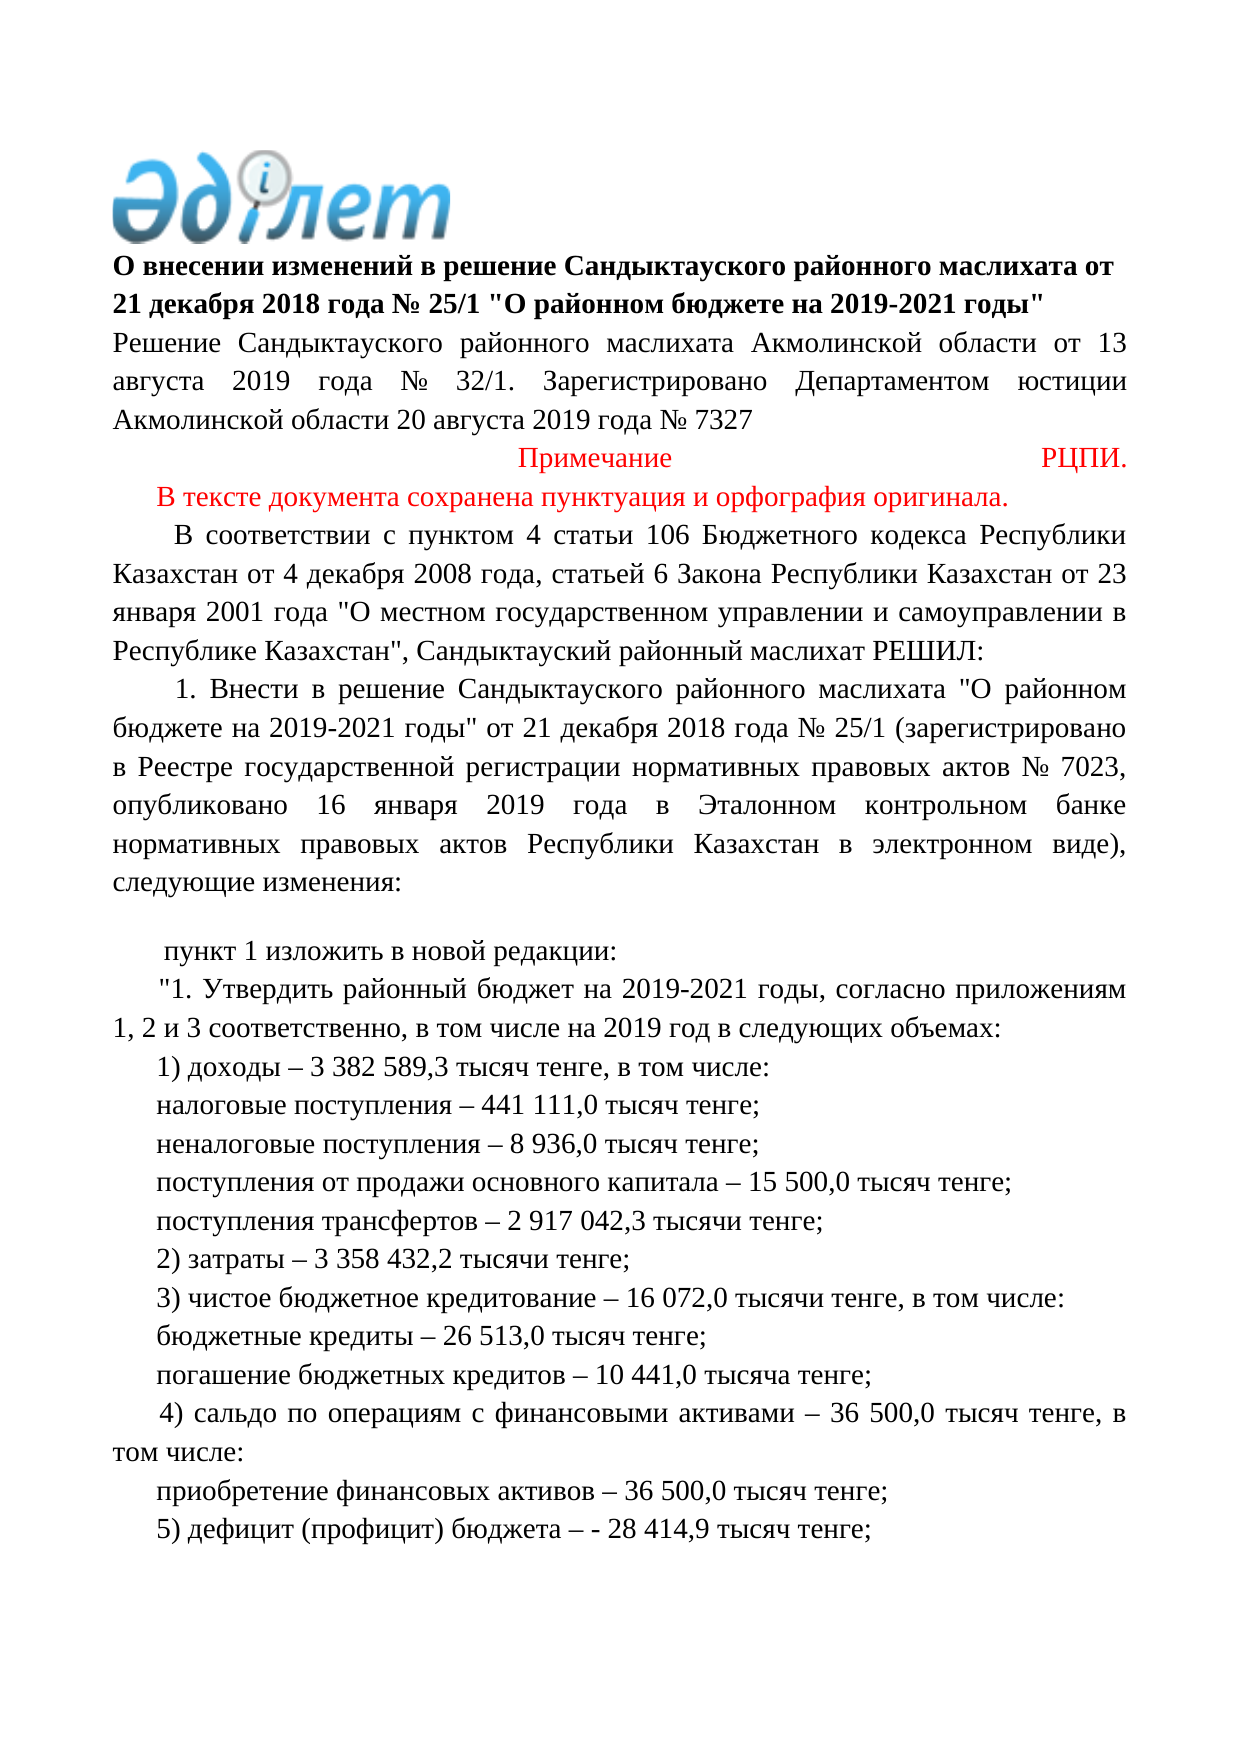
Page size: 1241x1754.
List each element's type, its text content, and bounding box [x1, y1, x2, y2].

text 4) сальдо по операциям с финансовыми активами – 36 500,0 тысяч тенге, в том числе: [112, 1396, 1128, 1468]
text В соответствии с пунктом 4 статьи 106 Бюджетного кодекса Республики Казахстан от 4 декабря 2008 года, статьей 6 Закона Республики Казахстан от 23 января 2001 года "О местном государственном управлении и самоуправлении в Республике Казахстан", Сандыктауский районный маслихат РЕШИЛ: [112, 517, 1128, 667]
text бюджетные кредиты – 26 513,0 тысяч тенге; [112, 1318, 1128, 1352]
text налоговые поступления – 441 111,0 тысяч тенге; [112, 1087, 1128, 1121]
text поступления трансфертов – 2 917 042,3 тысячи тенге; [112, 1203, 1128, 1236]
text 3) чистое бюджетное кредитование – 16 072,0 тысячи тенге, в том числе: [112, 1280, 1128, 1313]
text приобретение финансовых активов – 36 500,0 тысяч тенге; [112, 1473, 1128, 1506]
text Примечание РЦПИ. В тексте документа сохранена пунктуация и орфография оригинала. [112, 440, 1128, 512]
text Решение Сандыктауского районного маслихата Акмолинской области от 13 августа 2019 года № 32/1. Зарегистрировано Департаментом юстиции Акмолинской области 20 августа 2019 года № 7327 [112, 325, 1128, 435]
text поступления от продажи основного капитала – 15 500,0 тысяч тенге; [112, 1164, 1128, 1198]
text 5) дефицит (профицит) бюджета – - 28 414,9 тысяч тенге; [112, 1511, 1128, 1545]
text неналоговые поступления – 8 936,0 тысяч тенге; [112, 1126, 1128, 1159]
text "1. Утвердить районный бюджет на 2019-2021 годы, согласно приложениям 1, 2 и 3 соответственно, в том числе на 2019 год в следующих объемах: [112, 972, 1128, 1044]
text 1. Внести в решение Сандыктауского районного маслихата "О районном бюджете на 2019-2021 годы" от 21 декабря 2018 года № 25/1 (зарегистрировано в Реестре государственной регистрации нормативных правовых актов № 7023, опубликовано 16 января 2019 года в Эталонном контрольном банке нормативных правовых актов Республики Казахстан в электронном виде), следующие изменения: [112, 672, 1128, 898]
text пункт 1 изложить в новой редакции: [112, 933, 1128, 967]
picture [112, 150, 451, 244]
text О внесении изменений в решение Сандыктауского районного маслихата от 21 декабря 2018 года № 25/1 "О районном бюджете на 2019-2021 годы" [112, 248, 1128, 320]
text погашение бюджетных кредитов – 10 441,0 тысяча тенге; [112, 1357, 1128, 1391]
text 2) затраты – 3 358 432,2 тысячи тенге; [112, 1241, 1128, 1275]
text 1) доходы – 3 382 589,3 тысяч тенге, в том числе: [112, 1049, 1128, 1082]
